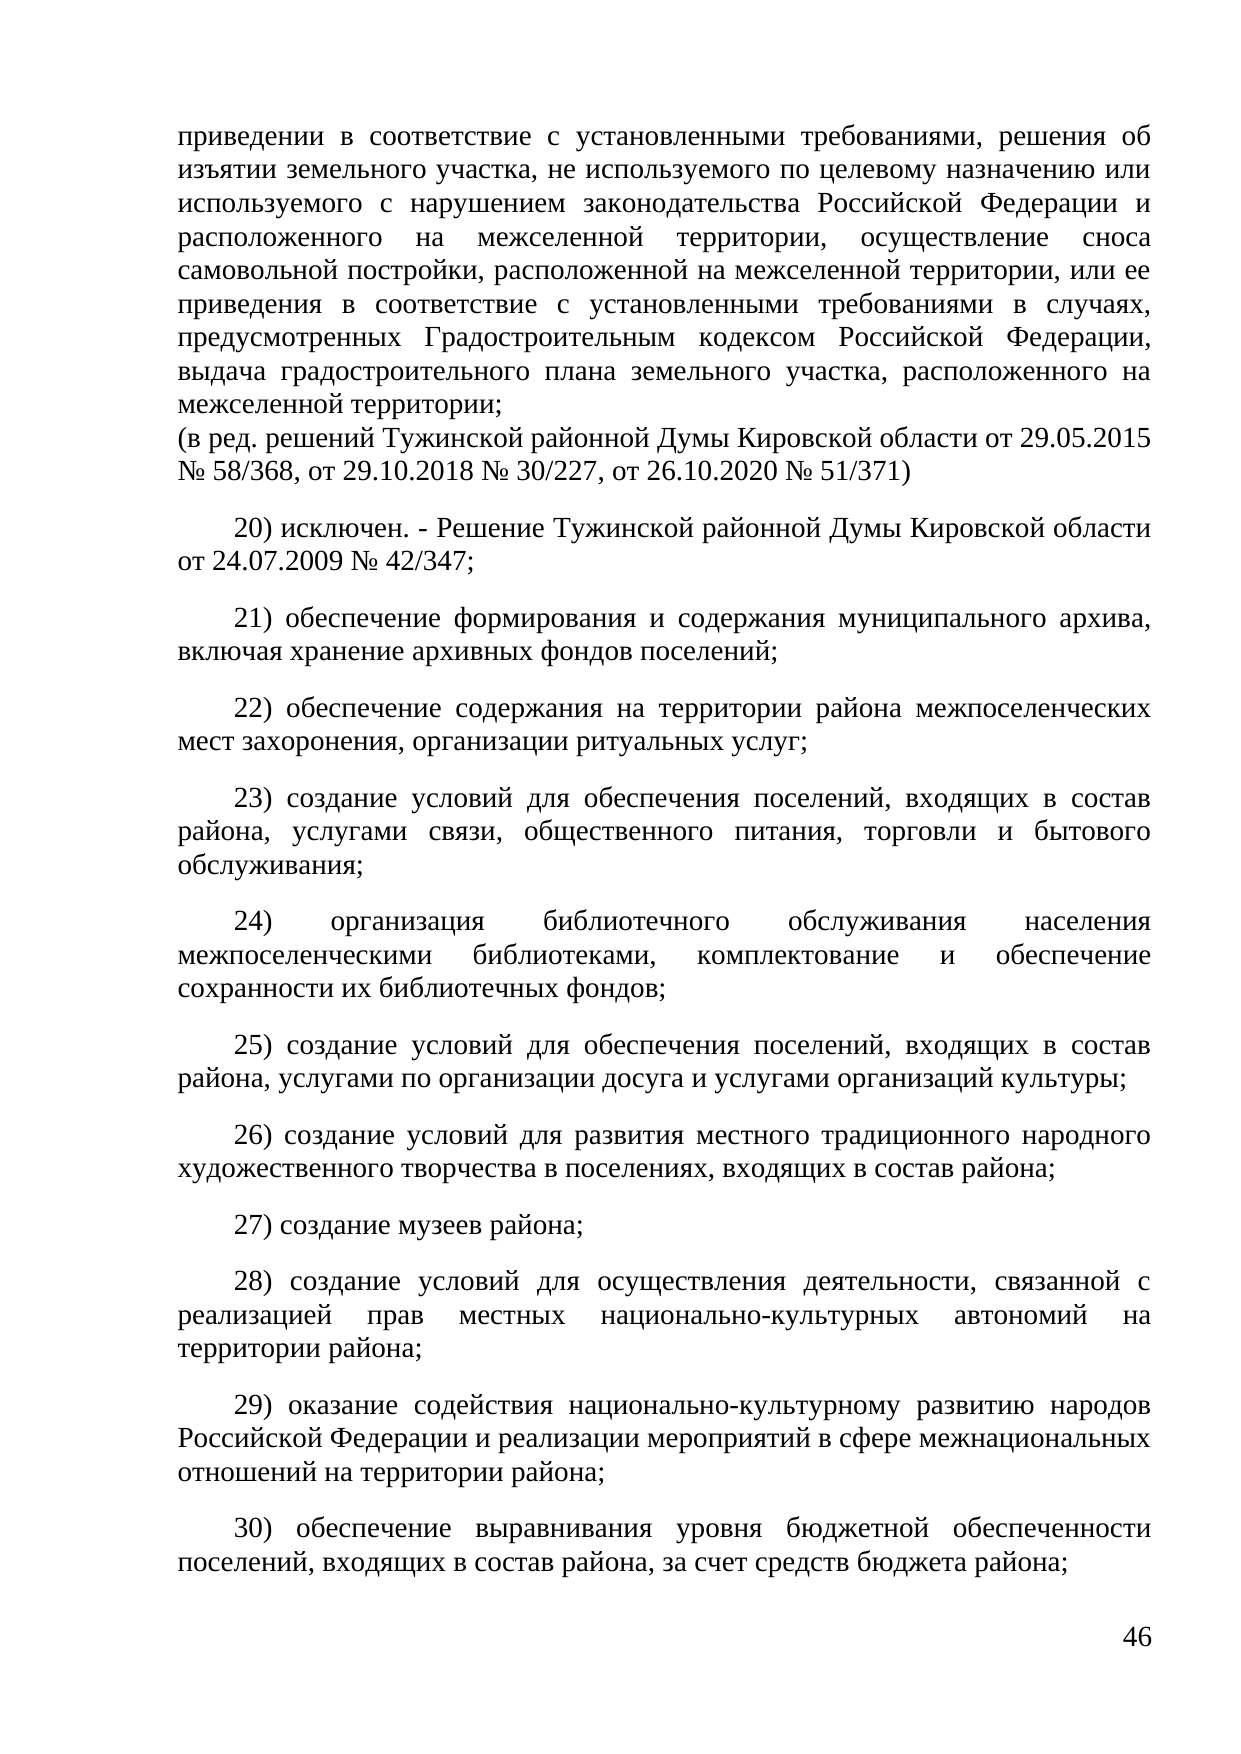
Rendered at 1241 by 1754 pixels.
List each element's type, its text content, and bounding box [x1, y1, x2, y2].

text (в ред. решений Тужинской районной Думы Кировской области от 29.05.2015 № 58/368, от 29.10.2018 № 30/227, от 26.10.2020 № 51/371) [177, 420, 1152, 487]
text 29) оказание содействия национально-культурному развитию народов Российской Федерации и реализации мероприятий в сфере межнациональных отношений на территории района; [177, 1387, 1152, 1488]
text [177, 118, 1152, 420]
text 21) обеспечение формирования и содержания муниципального архива, включая хранение архивных фондов поселений; [177, 600, 1152, 667]
text 25) создание условий для обеспечения поселений, входящих в состав района, услугами по организации досуга и услугами организаций культуры; [177, 1027, 1152, 1094]
text 24) организация библиотечного обслуживания населения межпоселенческими библиотеками, комплектование и обеспечение сохранности их библиотечных фондов; [177, 903, 1152, 1004]
text 30) обеспечение выравнивания уровня бюджетной обеспеченности поселений, входящих в состав района, за счет средств бюджета района; [177, 1511, 1152, 1578]
text 28) создание условий для осуществления деятельности, связанной с реализацией прав местных национально-культурных автономий на территории района; [177, 1263, 1152, 1364]
text 26) создание условий для развития местного традиционного народного художественного творчества в поселениях, входящих в состав района; [177, 1117, 1152, 1184]
text 23) создание условий для обеспечения поселений, входящих в состав района, услугами связи, общественного питания, торговли и бытового обслуживания; [177, 780, 1152, 881]
text 27) создание музеев района; [177, 1207, 1152, 1241]
text 22) обеспечение содержания на территории района межпоселенческих мест захоронения, организации ритуальных услуг; [177, 690, 1152, 757]
text 20) исключен. - Решение Тужинской районной Думы Кировской области от 24.07.2009 № 42/347; [177, 510, 1152, 577]
